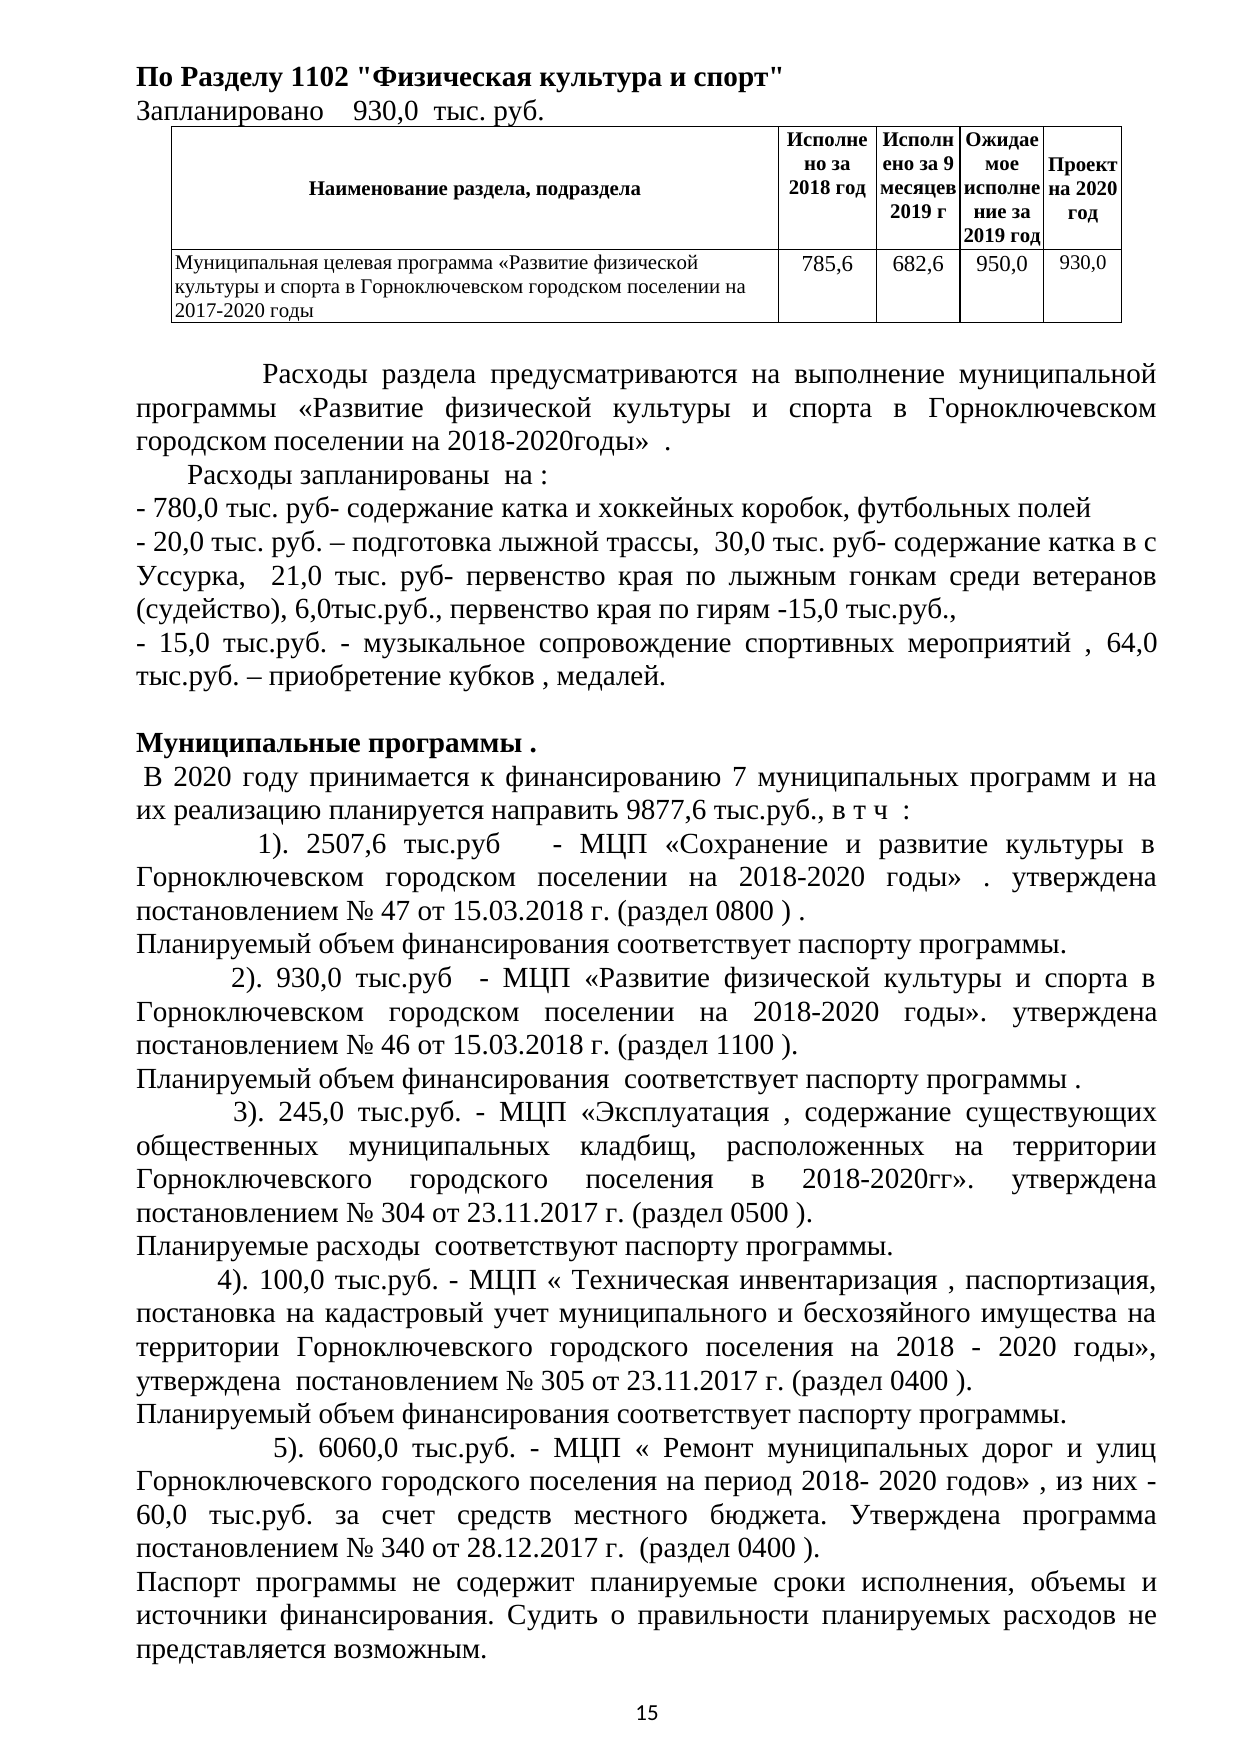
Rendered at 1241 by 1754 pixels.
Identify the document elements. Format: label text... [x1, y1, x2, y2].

text Планируемый объем финансирования соответствует паспорту программы . [136, 1061, 1157, 1094]
table_header Проект на 2020 год [1044, 127, 1121, 248]
table_cell [779, 224, 876, 248]
text По Разделу 1102 "Физическая культура и спорт" [136, 59, 1157, 93]
text Планируемый объем финансирования соответствует паспорту программы. [136, 1396, 1157, 1430]
text 5). 6060,0 тыс.руб. - МЦП « Ремонт муниципальных дорог и улиц Горноключевского городского поселения на период 2018- 2020 годов» , из них -60,0 тыс.руб. за счет средств местного бюджета. Утверждена программа постановлением № 340 от 28.12.2017 г. (раздел 0400 ). [136, 1430, 1157, 1564]
text В 2020 году принимается к финансированию 7 муниципальных программ и на их реализацию планируется направить 9877,6 тыс.руб., в т ч : [136, 759, 1157, 826]
text Планируемый объем финансирования соответствует паспорту программы. [136, 927, 1157, 960]
table_cell 785,6 [779, 250, 876, 322]
text Планируемые расходы соответствуют паспорту программы. [136, 1228, 1157, 1262]
table_header Исполнено за 2018 год [779, 127, 876, 223]
text Расходы раздела предусматриваются на выполнение муниципальной программы «Развитие физической культуры и спорта в Горноключевском городском поселении на 2018-2020годы» . [136, 356, 1157, 457]
table_header Исполнено за 9 месяцев 2019 г [877, 127, 959, 223]
text 3). 245,0 тыс.руб. - МЦП «Эксплуатация , содержание существующих общественных муниципальных кладбищ, расположенных на территории Горноключевского городского поселения в 2018-2020гг». утверждена постановлением № 304 от 23.11.2017 г. (раздел 0500 ). [136, 1094, 1157, 1228]
table_cell 682,6 [877, 250, 959, 322]
text Паспорт программы не содержит планируемые сроки исполнения, объемы и источники финансирования. Судить о правильности планируемых расходов не представляется возможным. [136, 1564, 1157, 1664]
table_cell 930,0 [1044, 250, 1121, 322]
text - 780,0 тыс. руб- содержание катка и хоккейных коробок, футбольных полей [136, 491, 1157, 524]
text 2). 930,0 тыс.руб - МЦП «Развитие физической культуры и спорта в Горноключевском городском поселении на 2018-2020 годы». утверждена постановлением № 46 от 15.03.2018 г. (раздел 1100 ). [136, 960, 1157, 1061]
table_cell 950,0 [961, 250, 1043, 322]
table_cell [877, 224, 959, 248]
text 1). 2507,6 тыс.руб - МЦП «Сохранение и развитие культуры в Горноключевском городском поселении на 2018-2020 годы» . утверждена постановлением № 47 от 15.03.2018 г. (раздел 0800 ) . [136, 826, 1157, 927]
text 4). 100,0 тыс.руб. - МЦП « Техническая инвентаризация , паспортизация, постановка на кадастровый учет муниципального и бесхозяйного имущества на территории Горноключевского городского поселения на 2018 - 2020 годы», утверждена постановлением № 305 от 23.11.2017 г. (раздел 0400 ). [136, 1262, 1157, 1396]
text - 15,0 тыс.руб. - музыкальное сопровождение спортивных мероприятий , 64,0 тыс.руб. – приобретение кубков , медалей. [136, 625, 1157, 692]
table_header Ожидаемое исполнение за 2019 год [961, 127, 1043, 248]
table_cell Муниципальная целевая программа «Развитие физической культуры и спорта в Горноключевском городском поселении на 2017-2020 годы [172, 250, 778, 322]
text Расходы запланированы на : [136, 457, 1157, 491]
table_header Наименование раздела, подраздела [172, 127, 778, 248]
text - 20,0 тыс. руб. – подготовка лыжной трассы, 30,0 тыс. руб- содержание катка в с Уссурка, 21,0 тыс. руб- первенство края по лыжным гонкам среди ветеранов (судейство), 6,0тыс.руб., первенство края по гирям -15,0 тыс.руб., [136, 524, 1157, 625]
text Запланировано 930,0 тыс. руб. [136, 93, 1157, 126]
text Муниципальные программы . [136, 725, 1157, 759]
